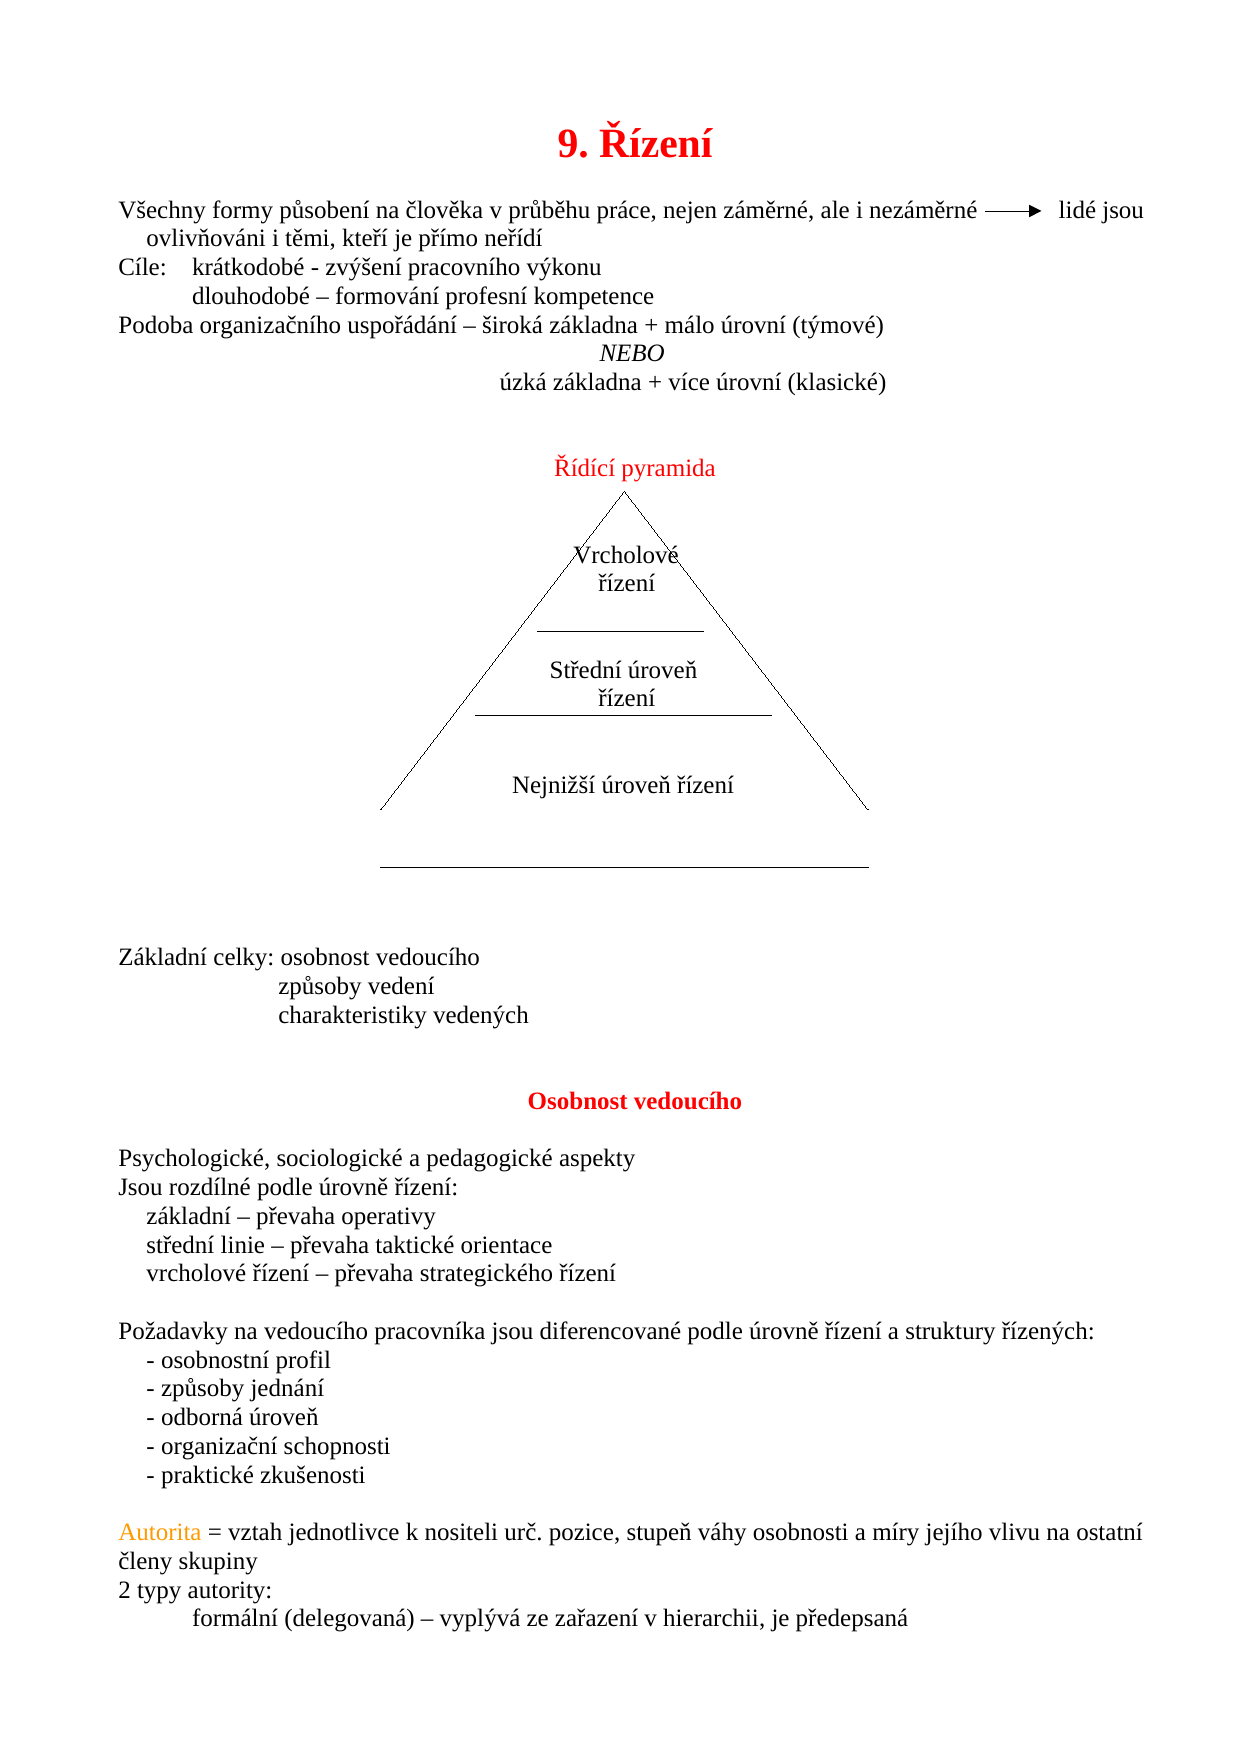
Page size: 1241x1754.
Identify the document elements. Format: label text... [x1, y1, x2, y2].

subtitle - odborná úroveň [118, 1402, 1152, 1431]
subtitle charakteristiky vedených [118, 1000, 1152, 1028]
text formální (delegovaná) – vyplývá ze zařazení v hierarchii, je předepsaná [118, 1603, 1152, 1632]
subtitle - praktické zkušenosti [118, 1460, 1152, 1488]
text 2 typy autority: [118, 1575, 1152, 1603]
subtitle způsoby vedení [118, 971, 1152, 1000]
subtitle - způsoby jednání [118, 1373, 1152, 1402]
text řízení [487, 683, 1152, 712]
subtitle Cíle: krátkodobé - zvýšení pracovního výkonu [118, 252, 1152, 281]
subtitle - osobnostní profil [118, 1345, 1152, 1373]
subtitle Jsou rozdílné podle úrovně řízení: [118, 1172, 1152, 1201]
subtitle střední linie – převaha taktické orientace [118, 1230, 1152, 1258]
subtitle dlouhodobé – formování profesní kompetence [118, 281, 1152, 310]
subtitle - organizační schopnosti [118, 1431, 1152, 1460]
text řízení [487, 568, 1152, 597]
text Střední úroveň [118, 655, 1152, 683]
subtitle Základní celky: osobnost vedoucího [118, 942, 1152, 971]
subtitle Všechny formy působení na člověka v průběhu práce, nejen záměrné, ale i nezáměrné lidé jsou ovlivňováni i těmi, kteří je přímo neřídí [118, 195, 1152, 252]
text úzká základna + více úrovní (klasické) [118, 367, 1152, 396]
subtitle 9. Řízení [118, 118, 1152, 166]
text NEBO [118, 338, 1152, 367]
text Podoba organizačního uspořádání – široká základna + málo úrovní (týmové) [118, 310, 1152, 338]
subtitle základní – převaha operativy [118, 1201, 1152, 1230]
subtitle vrcholové řízení – převaha strategického řízení [118, 1258, 1152, 1287]
text Autorita = vztah jednotlivce k nositeli urč. pozice, stupeň váhy osobnosti a míry jejího vlivu na ostatní členy skupiny [118, 1517, 1152, 1575]
subtitle Psychologické, sociologické a pedagogické aspekty [118, 1143, 1152, 1172]
subtitle Řídící pyramida [118, 453, 1152, 482]
text Vrcholové [487, 540, 1152, 568]
subtitle Požadavky na vedoucího pracovníka jsou diferencované podle úrovně řízení a struktury řízených: [118, 1316, 1152, 1345]
text Nejnižší úroveň řízení [118, 770, 1152, 798]
subtitle Osobnost vedoucího [118, 1086, 1152, 1115]
